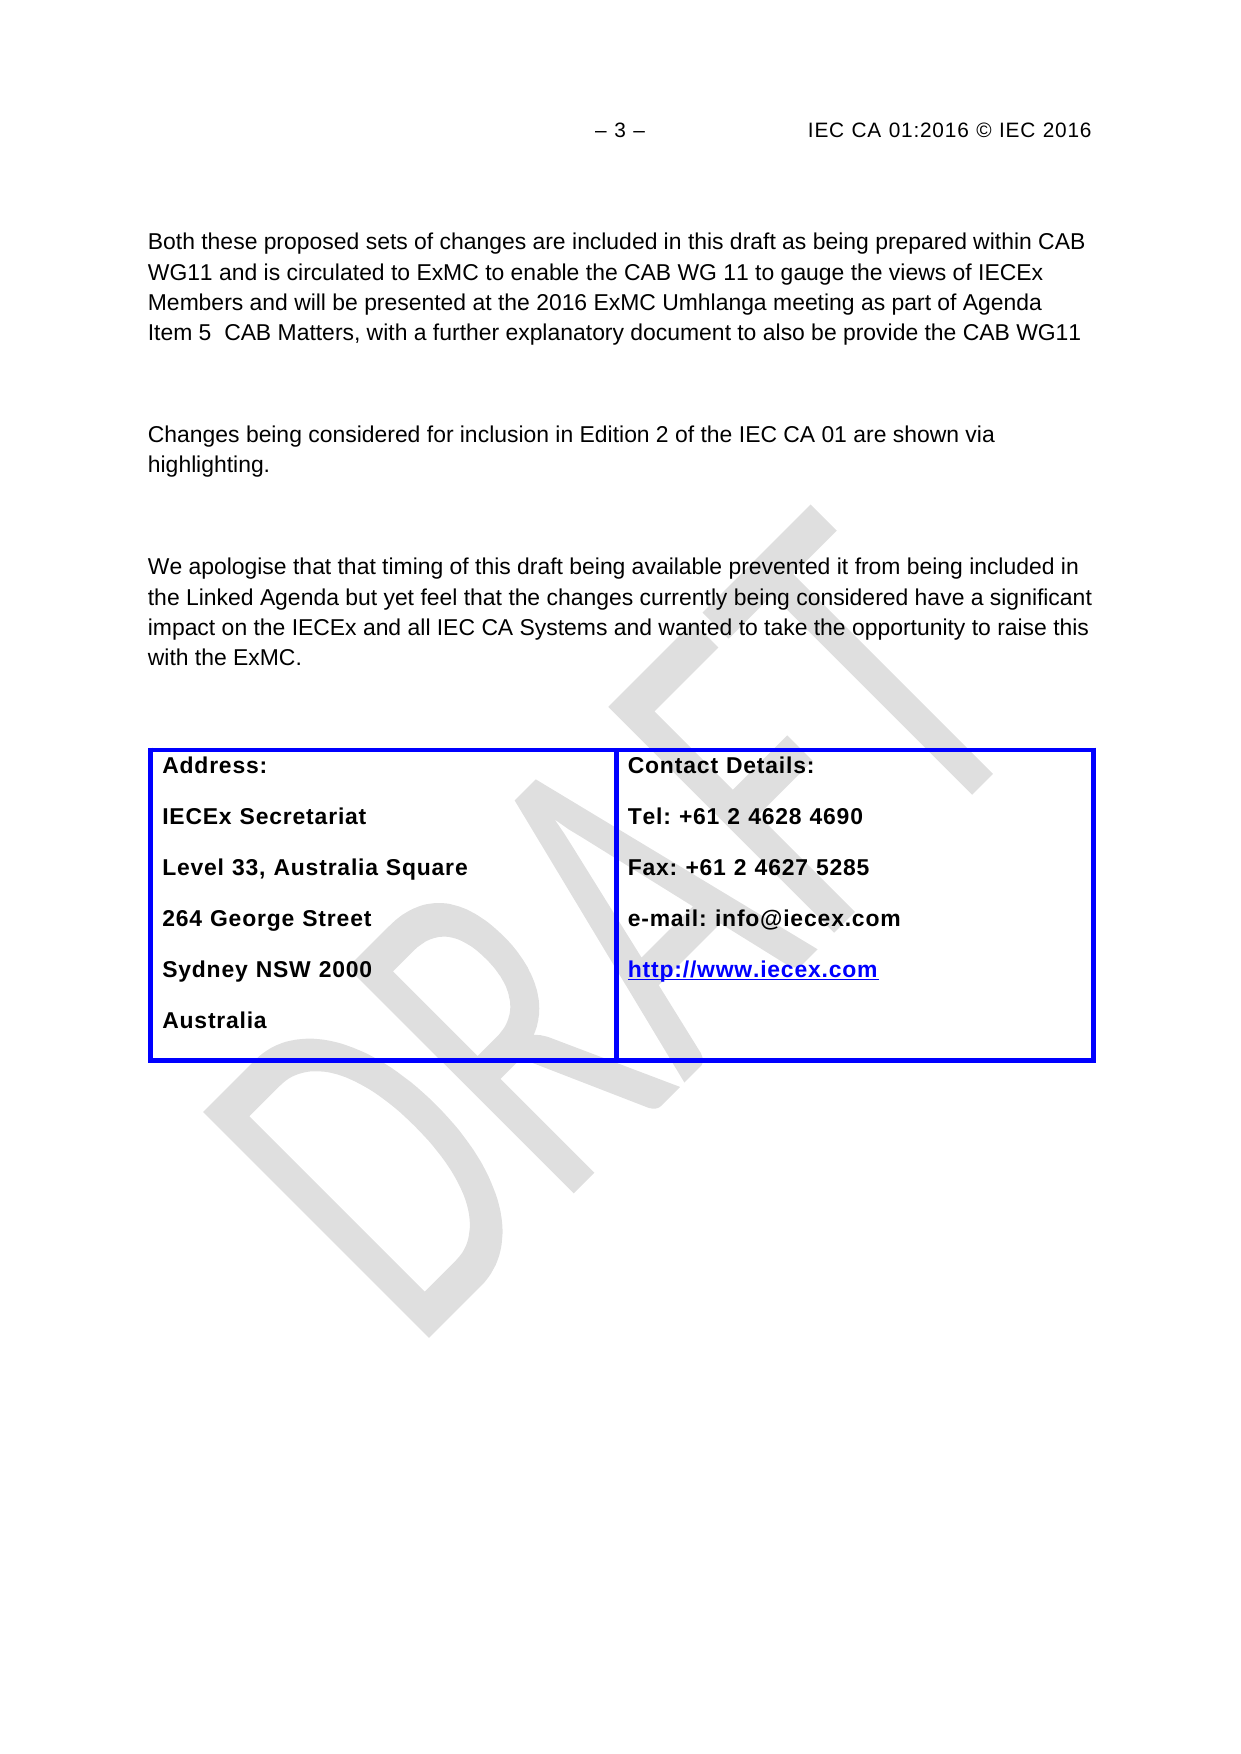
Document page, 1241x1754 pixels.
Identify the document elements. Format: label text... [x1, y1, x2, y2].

text Both these proposed sets of changes are included in this draft as being prepared within CAB WG11 and is circulated to ExMC to enable the CAB WG 11 to gauge the views of IECEx Members and will be presented at the 2016 ExMC Umhlanga meeting as part of Agenda Item 5 CAB Matters, with a further explanatory document to also be provide the CAB WG11 [148, 228, 1092, 345]
table_header Address: IECEx Secretariat Level 33, Australia Square 264 George Street Sydney NSW 2000 Australia [153, 752, 614, 1058]
text We apologise that that timing of this draft being available prevented it from being included in the Linked Agenda but yet feel that the changes currently being considered have a significant impact on the IECEx and all IEC CA Systems and wanted to take the opportunity to raise this with the ExMC. [148, 553, 1092, 670]
table_header Contact Details: Tel: +61 2 4628 4690 Fax: +61 2 4627 5285 e-mail: info@iecex.com http://www.iecex.com [619, 752, 1091, 1058]
text Changes being considered for inclusion in Edition 2 of the IEC CA 01 are shown via highlighting. [148, 421, 1092, 477]
